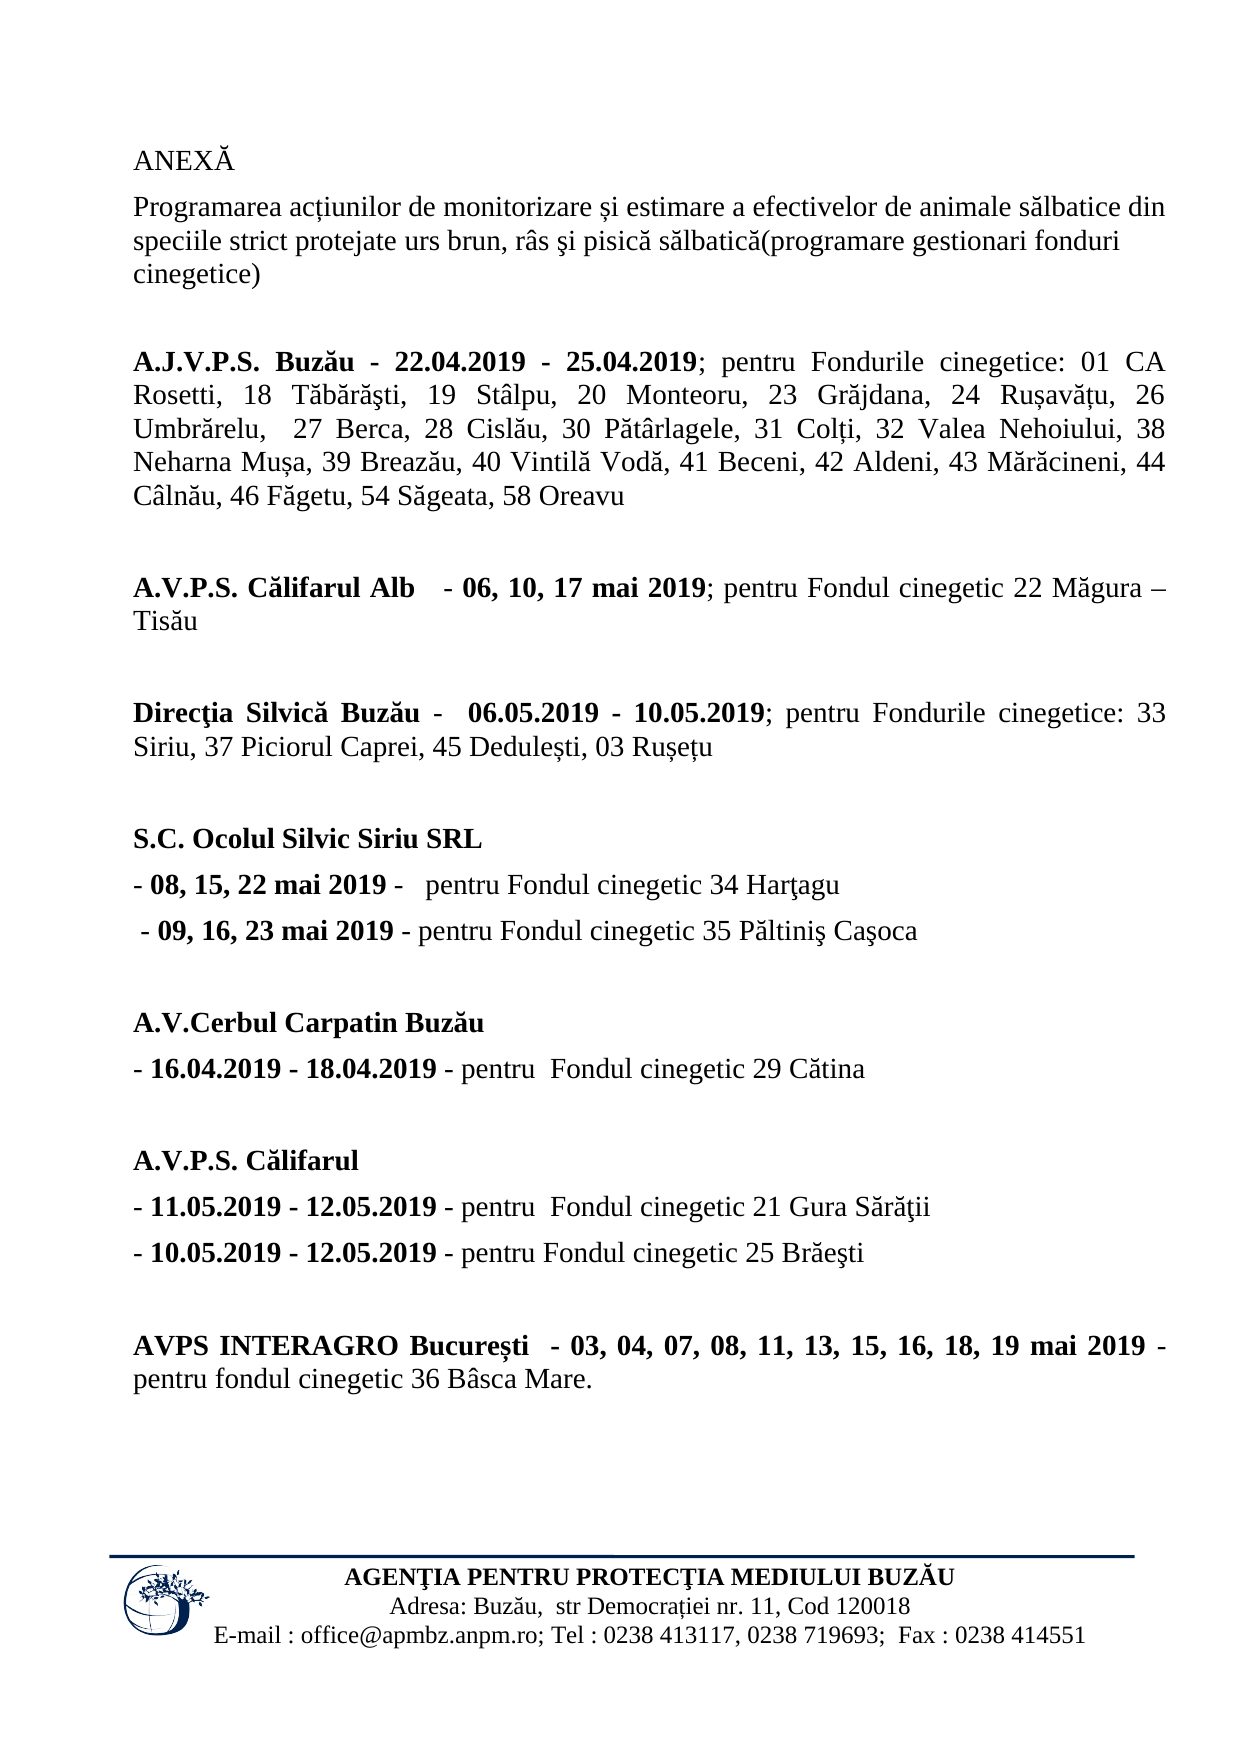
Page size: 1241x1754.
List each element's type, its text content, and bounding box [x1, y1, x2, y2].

text ANEXĂ [133, 143, 1166, 177]
text - 08, 15, 22 mai 2019 - pentru Fondul cinegetic 34 Harţagu [133, 867, 1166, 901]
text S.C. Ocolul Silvic Siriu SRL [133, 821, 1166, 855]
text - 11.05.2019 - 12.05.2019 - pentru Fondul cinegetic 21 Gura Sărăţii [133, 1189, 1166, 1223]
text A.J.V.P.S. Buzău - 22.04.2019 - 25.04.2019; pentru Fondurile cinegetice: 01 CA Rosetti, 18 Tăbărăşti, 19 Stâlpu, 20 Monteoru, 23 Grăjdana, 24 Rușavățu, 26 Umbrărelu, 27 Berca, 28 Cislău, 30 Pătârlagele, 31 Colți, 32 Valea Nehoiului, 38 Neharna Mușa, 39 Breazău, 40 Vintilă Vodă, 41 Beceni, 42 Aldeni, 43 Mărăcineni, 44 Câlnău, 46 Făgetu, 54 Săgeata, 58 Oreavu [133, 344, 1166, 511]
text - 10.05.2019 - 12.05.2019 - pentru Fondul cinegetic 25 Brăeşti [133, 1236, 1166, 1269]
text Direcţia Silvică Buzău - 06.05.2019 - 10.05.2019; pentru Fondurile cinegetice: 33 Siriu, 37 Piciorul Caprei, 45 Dedulești, 03 Rușețu [133, 696, 1166, 763]
text Programarea acțiunilor de monitorizare și estimare a efectivelor de animale sălbatice din speciile strict protejate urs brun, râs şi pisică sălbatică(programare gestionari fonduri cinegetice) [133, 189, 1166, 290]
text AVPS INTERAGRO București - 03, 04, 07, 08, 11, 13, 15, 16, 18, 19 mai 2019 -pentru fondul cinegetic 36 Bâsca Mare. [133, 1328, 1166, 1395]
text A.V.P.S. Călifarul Alb - 06, 10, 17 mai 2019; pentru Fondul cinegetic 22 Măgura – Tisău [133, 570, 1166, 637]
text A.V.Cerbul Carpatin Buzău [133, 1005, 1166, 1039]
text - 09, 16, 23 mai 2019 - pentru Fondul cinegetic 35 Păltiniş Caşoca [133, 913, 1166, 947]
text A.V.P.S. Călifarul [133, 1143, 1166, 1177]
text - 16.04.2019 - 18.04.2019 - pentru Fondul cinegetic 29 Cătina [133, 1051, 1166, 1085]
